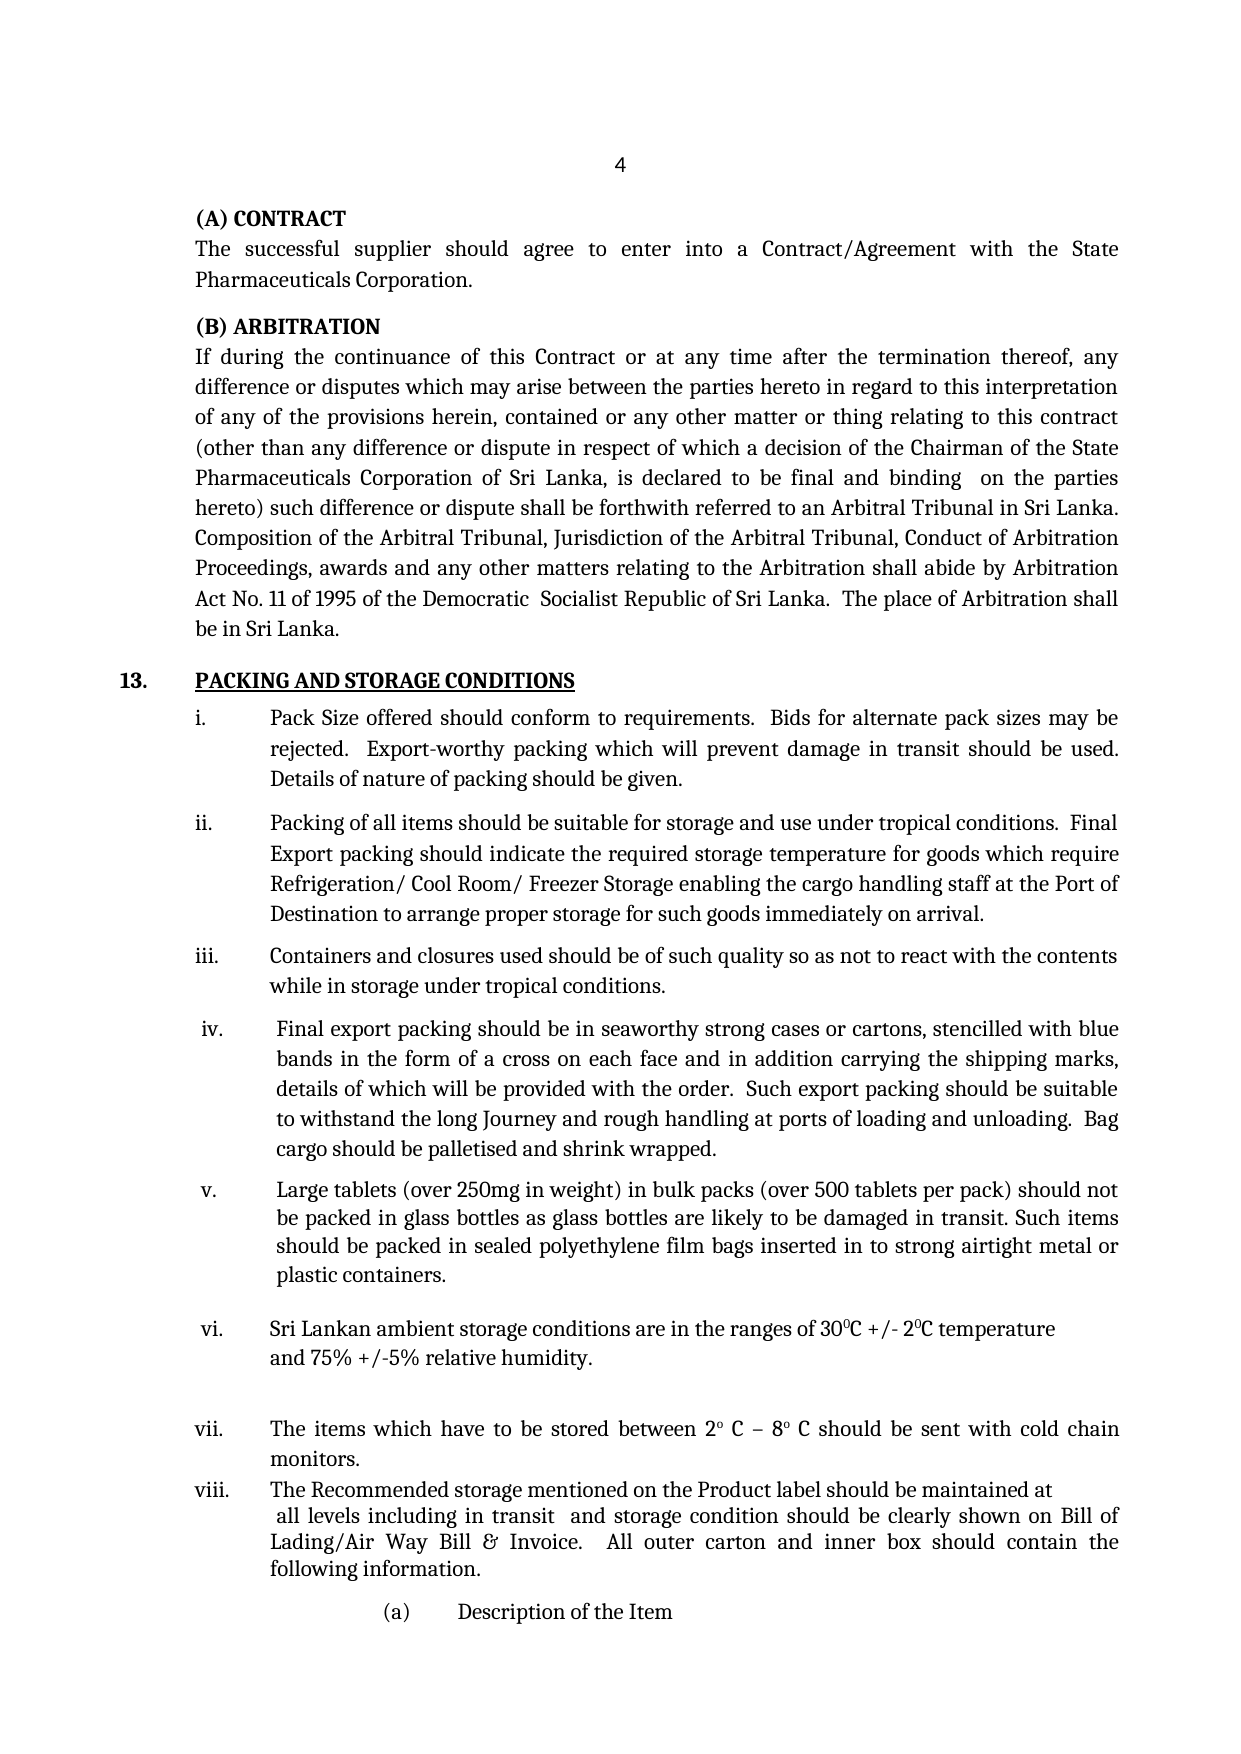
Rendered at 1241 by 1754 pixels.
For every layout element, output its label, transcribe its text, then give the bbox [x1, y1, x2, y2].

list and 75% +/-5% relative humidity. [270, 1343, 1120, 1371]
text ii. Packing of all items should be suitable for storage and use under tropical conditions. Final Export packing should indicate the required storage temperature for goods which require Refrigeration/ Cool Room/ Freezer Storage enabling the cargo handling staff at the Port of Destination to arrange proper storage for such goods immediately on arrival. [195, 810, 1120, 927]
list Sri Lankan ambient storage conditions are in the ranges of 300C +/- 20C temperature [201, 1314, 1120, 1343]
text iii. Containers and closures used should be of such quality so as not to react with the contents while in storage under tropical conditions. [195, 943, 1120, 999]
text i. Pack Size offered should conform to requirements. Bids for alternate pack sizes may be rejected. Export-worthy packing which will prevent damage in transit should be used. Details of nature of packing should be given. [195, 705, 1120, 792]
text The successful supplier should agree to enter into a Contract/Agreement with the State Pharmaceuticals Corporation. [195, 236, 1120, 293]
text all levels including in transit and storage condition should be clearly shown on Bill of Lading/Air Way Bill & Invoice. All outer carton and inner box should contain the following information. [261, 1503, 1120, 1582]
text viii. The Recommended storage mentioned on the Product label should be maintained at [195, 1476, 1120, 1503]
list Large tablets (over 250mg in weight) in bulk packs (over 500 tablets per pack) should not be packed in glass bottles as glass bottles are likely to be damaged in transit. Such items should be packed in sealed polyethylene film bags inserted in to strong airtight metal or plastic containers. [201, 1174, 1120, 1288]
list PACKING AND STORAGE CONDITIONS [120, 668, 1120, 694]
list Description of the Item [382, 1599, 1120, 1625]
text (B) ARBITRATION [195, 313, 1120, 340]
text vii. The items which have to be stored between 2o C – 8o C should be sent with cold chain monitors. [195, 1416, 1120, 1473]
text (A) CONTRACT [120, 206, 1120, 232]
text If during the continuance of this Contract or at any time after the termination thereof, any difference or disputes which may arise between the parties hereto in regard to this interpretation of any of the provisions herein, contained or any other matter or thing relating to this contract (other than any difference or dispute in respect of which a decision of the Chairman of the State Pharmaceuticals Corporation of Sri Lanka, is declared to be final and binding on the parties hereto) such difference or dispute shall be forthwith referred to an Arbitral Tribunal in Sri Lanka. Composition of the Arbitral Tribunal, Jurisdiction of the Arbitral Tribunal, Conduct of Arbitration Proceedings, awards and any other matters relating to the Arbitration shall abide by Arbitration Act No. 11 of 1995 of the Democratic Socialist Republic of Sri Lanka. The place of Arbitration shall be in Sri Lanka. [195, 344, 1120, 642]
list Final export packing should be in seaworthy strong cases or cartons, stencilled with blue bands in the form of a cross on each face and in addition carrying the shipping marks, details of which will be provided with the order. Such export packing should be suitable to withstand the long Journey and rough handling at ports of loading and unloading. Bag cargo should be palletised and shrink wrapped. [201, 1015, 1120, 1162]
